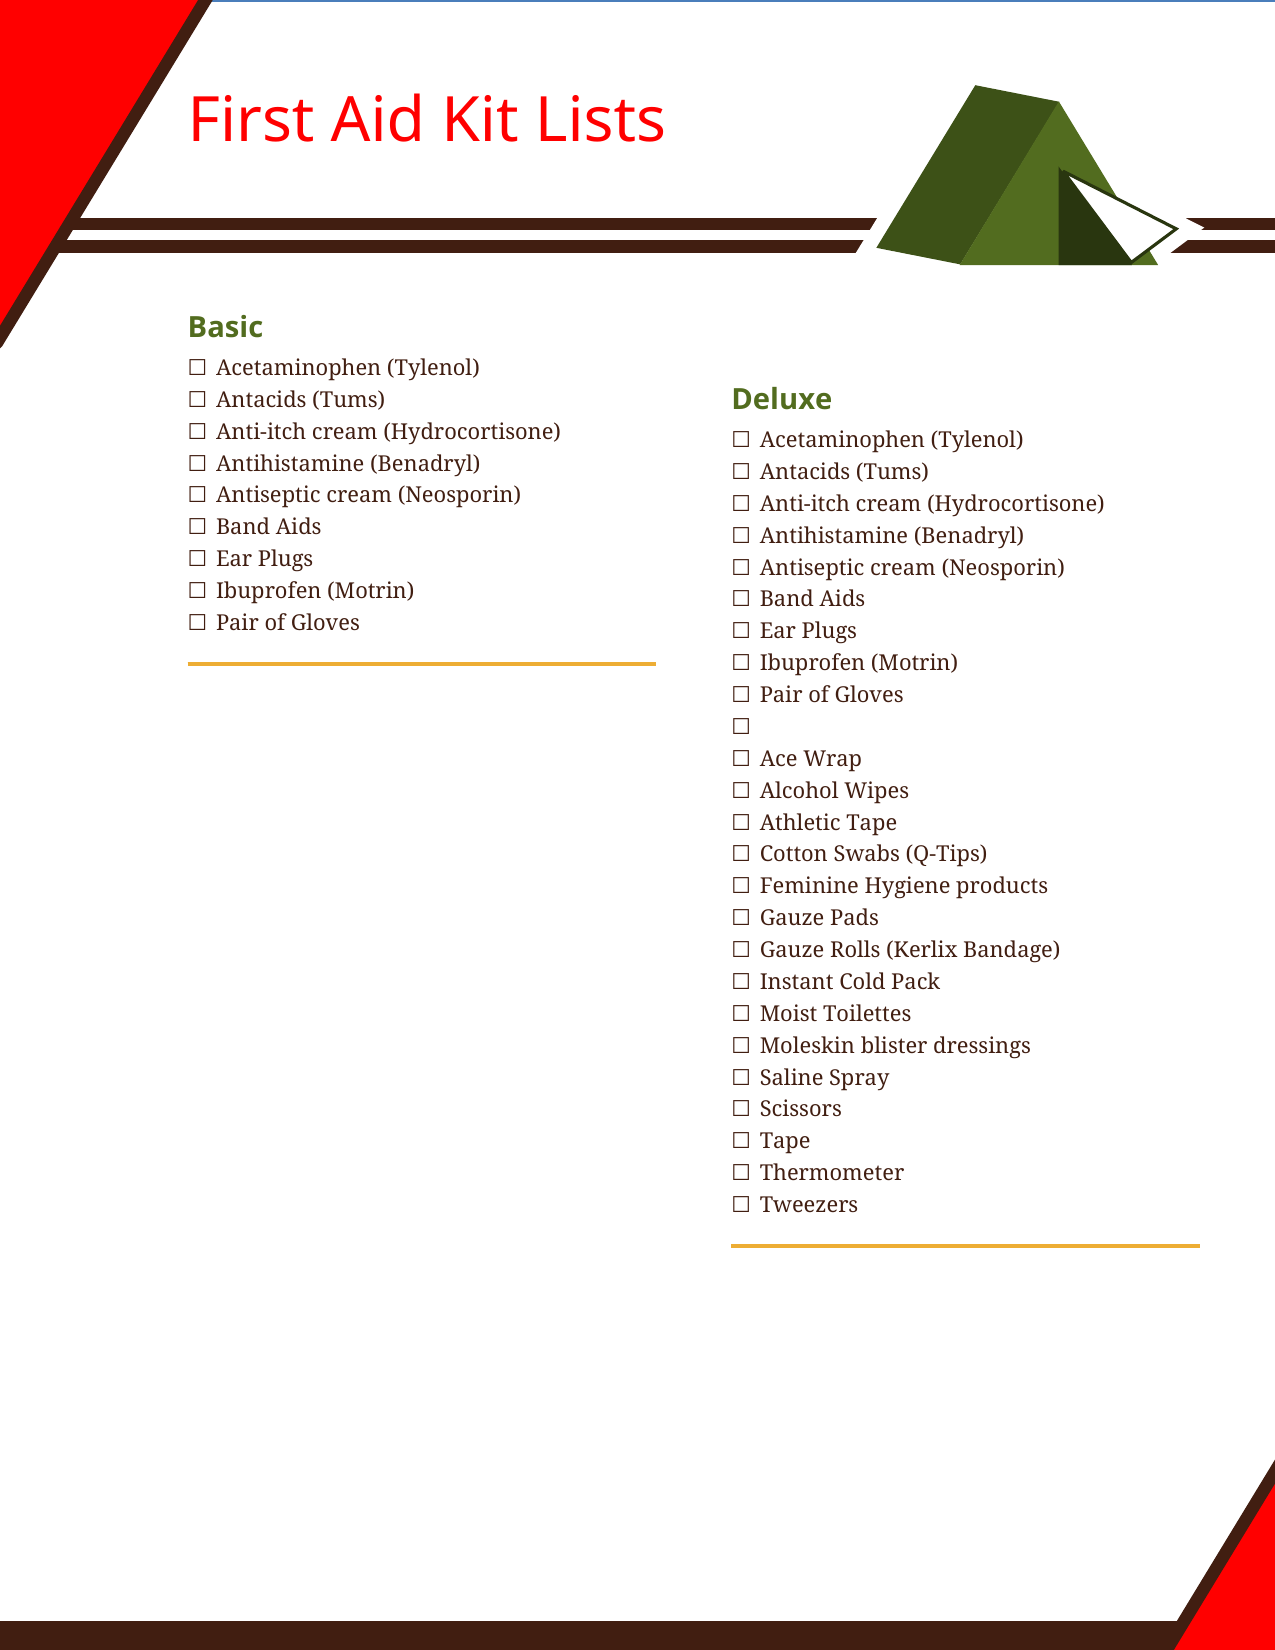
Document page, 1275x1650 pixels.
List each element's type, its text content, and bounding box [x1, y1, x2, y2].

text Pair of Gloves [187, 607, 656, 637]
text Tape [731, 1125, 1200, 1155]
subtitle Deluxe [731, 378, 1200, 418]
text Athletic Tape [731, 806, 1200, 836]
text Ace Wrap [731, 743, 1200, 772]
text Antihistamine (Benadryl) [731, 519, 1200, 549]
text Anti-itch cream (Hydrocortisone) [731, 488, 1200, 517]
text Ibuprofen (Motrin) [731, 647, 1200, 677]
text Moleskin blister dressings [731, 1029, 1200, 1059]
text Gauze Pads [731, 902, 1200, 932]
text Ibuprofen (Motrin) [187, 575, 656, 605]
text Scissors [731, 1093, 1200, 1123]
text Pair of Gloves [731, 679, 1200, 709]
text Anti-itch cream (Hydrocortisone) [187, 416, 656, 445]
subtitle Basic [187, 306, 656, 346]
text Acetaminophen (Tylenol) [187, 352, 656, 382]
text Cotton Swabs (Q-Tips) [731, 838, 1200, 868]
text Tweezers [731, 1189, 1200, 1219]
title First Aid Kit Lists [989, 75, 1200, 160]
text Instant Cold Pack [731, 966, 1200, 996]
text Antacids (Tums) [187, 384, 656, 413]
text Band Aids [187, 511, 656, 541]
text Acetaminophen (Tylenol) [731, 424, 1200, 454]
text Antiseptic cream (Neosporin) [187, 479, 656, 509]
text Saline Spray [731, 1061, 1200, 1091]
text Gauze Rolls (Kerlix Bandage) [731, 934, 1200, 964]
text Thermometer [731, 1157, 1200, 1187]
text Ear Plugs [731, 615, 1200, 645]
text Band Aids [731, 583, 1200, 613]
text Antihistamine (Benadryl) [187, 447, 656, 477]
text Moist Toilettes [731, 998, 1200, 1027]
title First Aid Kit Lists [187, 75, 964, 160]
text Ear Plugs [187, 543, 656, 573]
text Alcohol Wipes [731, 774, 1200, 804]
text Feminine Hygiene products [731, 870, 1200, 900]
text Antacids (Tums) [731, 456, 1200, 486]
text Antiseptic cream (Neosporin) [731, 551, 1200, 581]
